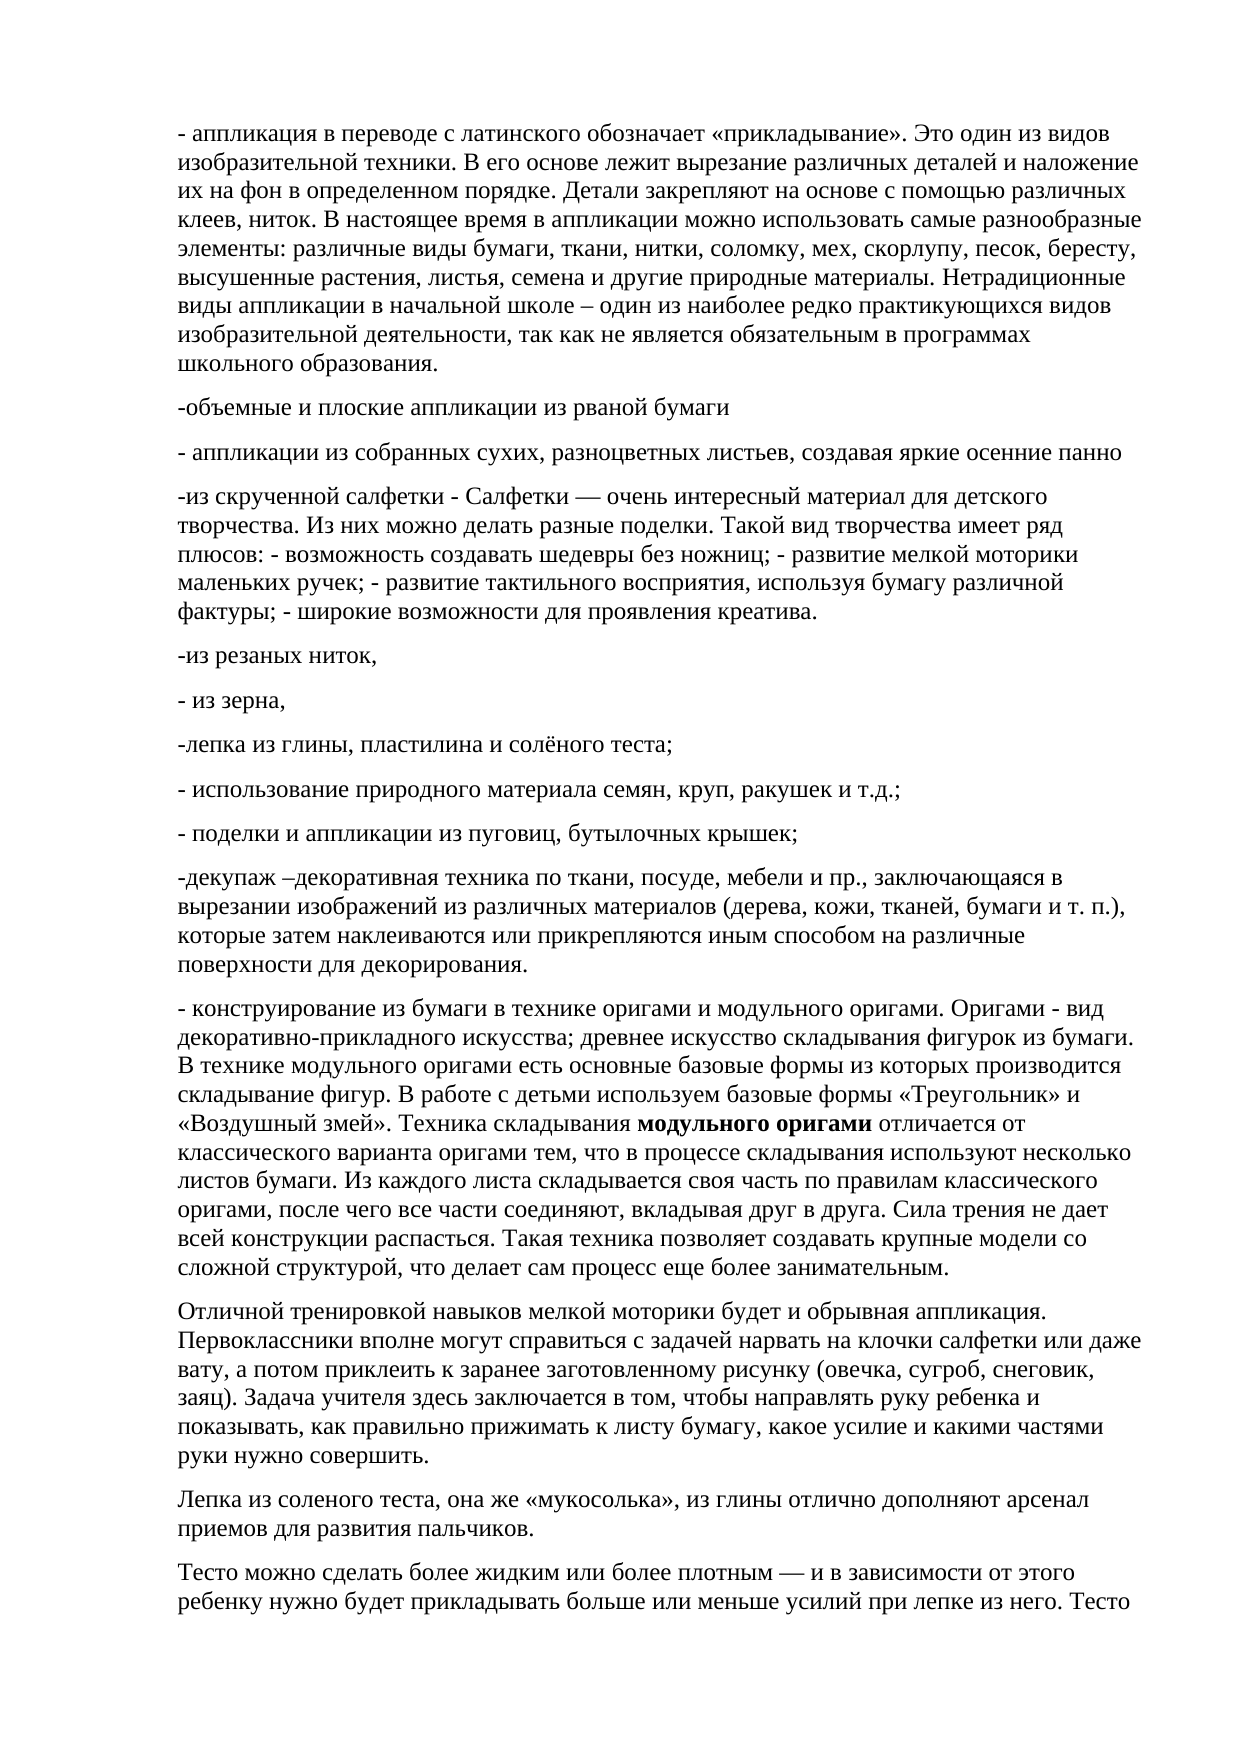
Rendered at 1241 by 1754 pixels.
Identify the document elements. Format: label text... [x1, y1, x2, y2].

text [177, 1557, 1152, 1615]
text - аппликации из собранных сухих, разноцветных листьев, создавая яркие осенние панно [177, 437, 1152, 466]
text - аппликация в переводе с латинского обозначает «прикладывание». Это один из видов изобразительной техники. В его основе лежит вырезание различных деталей и наложение их на фон в определенном порядке. Детали закрепляют на основе с помощью различных клеев, ниток. В настоящее время в аппликации можно использовать самые разнообразные элементы: различные виды бумаги, ткани, нитки, соломку, мех, скорлупу, песок, бересту, высушенные растения, листья, семена и другие природные материалы. Нетрадиционные виды аппликации в начальной школе – один из наиболее редко практикующихся видов изобразительной деятельности, так как не является обязательным в программах школьного образования. [177, 118, 1152, 377]
text - поделки и аппликации из пуговиц, бутылочных крышек; [177, 818, 1152, 847]
text -декупаж –декоративная техника по ткани, посуде, мебели и пр., заключающаяся в вырезании изображений из различных материалов (дерева, кожи, тканей, бумаги и т. п.), которые затем наклеиваются или прикрепляются иным способом на различные поверхности для декорирования. [177, 862, 1152, 977]
text -из скрученной салфетки - Салфетки — очень интересный материал для детского творчества. Из них можно делать разные поделки. Такой вид творчества имеет ряд плюсов: - возможность создавать шедевры без ножниц; - развитие мелкой моторики маленьких ручек; - развитие тактильного восприятия, используя бумагу различной фактуры; - широкие возможности для проявления креатива. [177, 481, 1152, 625]
text -объемные и плоские аппликации из рваной бумаги [177, 392, 1152, 421]
text - конструирование из бумаги в технике оригами и модульного оригами. Оригами - вид декоративно-прикладного искусства; древнее искусство складывания фигурок из бумаги. В технике модульного оригами есть основные базовые формы из которых производится складывание фигур. В работе с детьми используем базовые формы «Треугольник» и «Воздушный змей». Техника складывания модульного оригами отличается от классического варианта оригами тем, что в процессе складывания используют несколько листов бумаги. Из каждого листа складывается своя часть по правилам классического оригами, после чего все части соединяют, вкладывая друг в друга. Сила трения не дает всей конструкции распасться. Такая техника позволяет создавать крупные модели со сложной структурой, что делает сам процесс еще более занимательным. [177, 993, 1152, 1281]
text -из резаных ниток, [177, 641, 1152, 669]
text - использование природного материала семян, круп, ракушек и т.д.; [177, 774, 1152, 802]
text -лепка из глины, пластилина и солёного теста; [177, 729, 1152, 758]
text Отличной тренировкой навыков мелкой моторики будет и обрывная аппликация. Первоклассники вполне могут справиться с задачей нарвать на клочки салфетки или даже вату, а потом приклеить к заранее заготовленному рисунку (овечка, сугроб, снеговик, заяц). Задача учителя здесь заключается в том, чтобы направлять руку ребенка и показывать, как правильно прижимать к листу бумагу, какое усилие и какими частями руки нужно совершить. [177, 1296, 1152, 1469]
text Лепка из соленого теста, она же «мукосолька», из глины отлично дополняют арсенал приемов для развития пальчиков. [177, 1484, 1152, 1542]
text - из зерна, [177, 685, 1152, 714]
